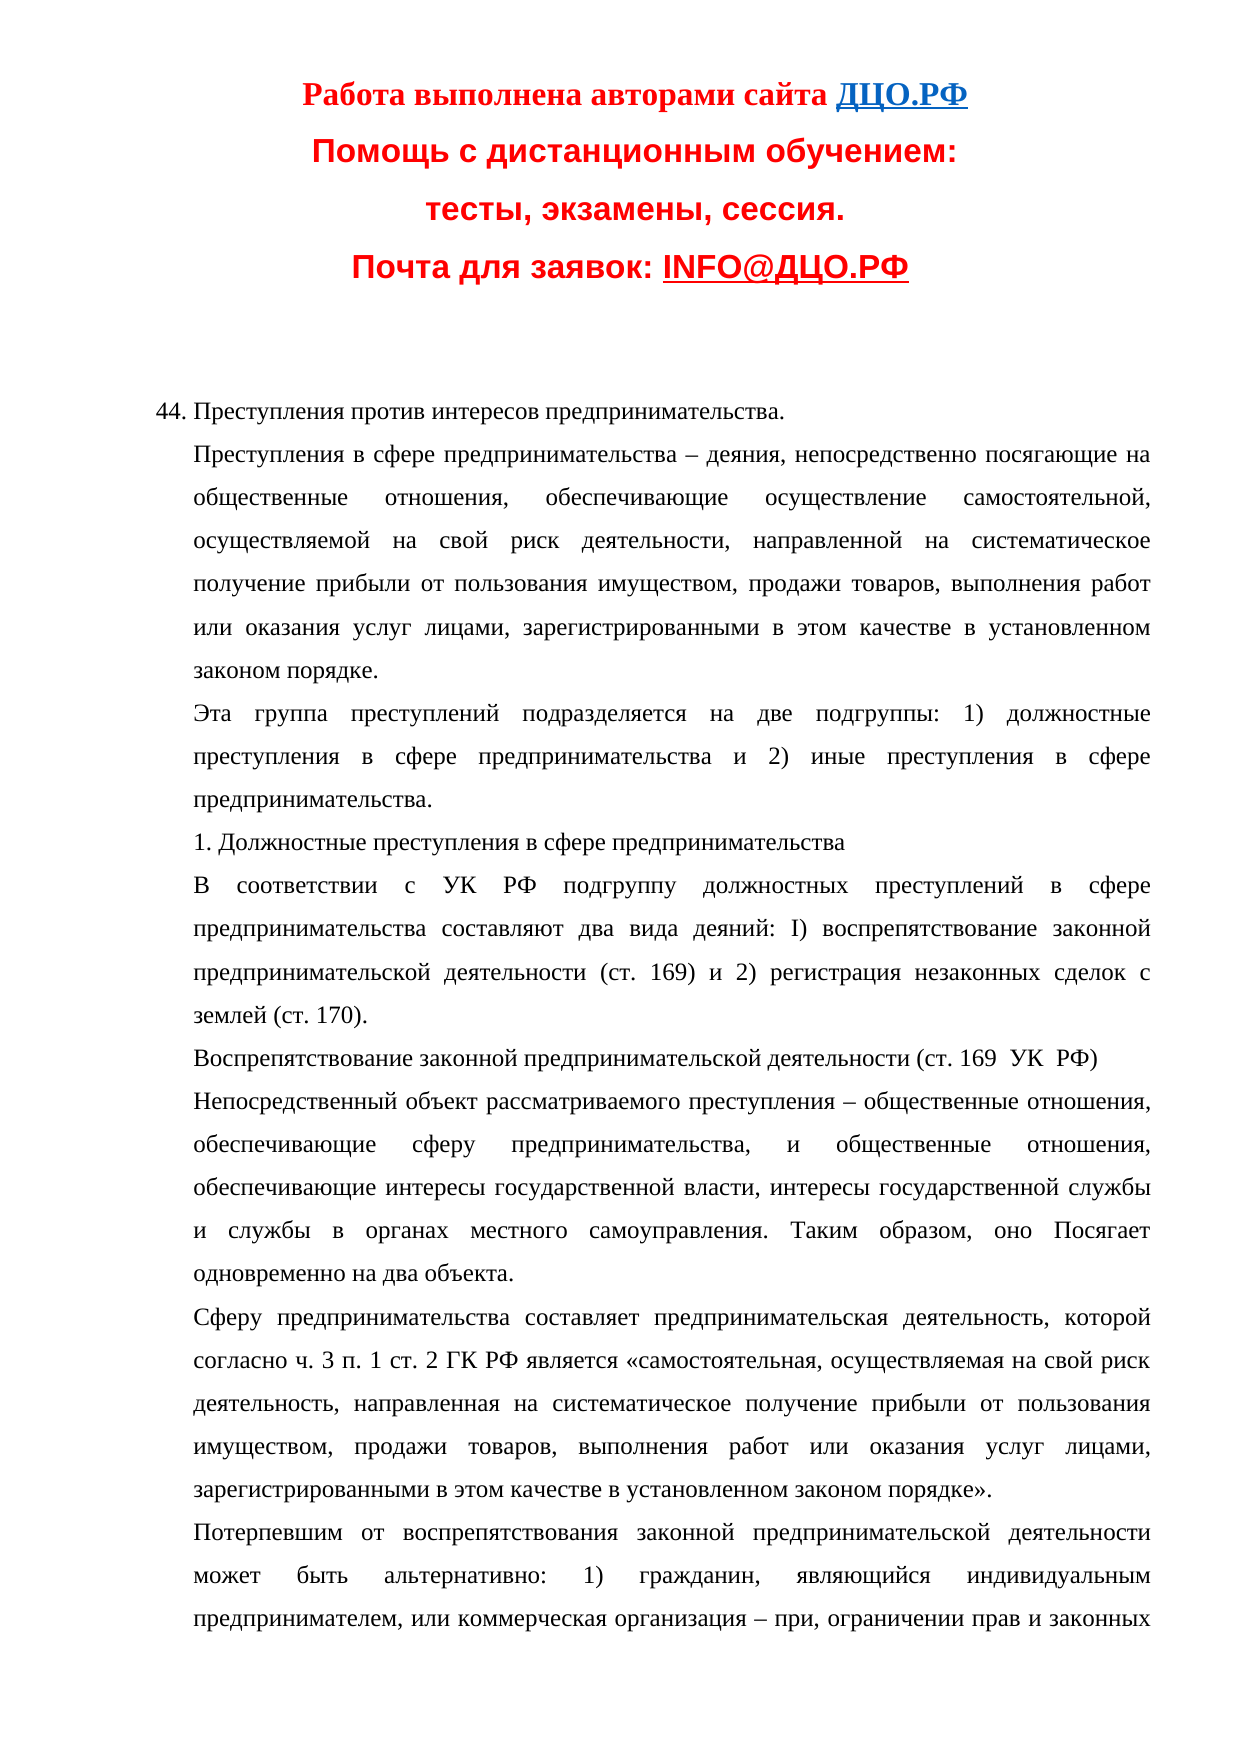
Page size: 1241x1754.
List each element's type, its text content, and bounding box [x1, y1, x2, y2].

list Эта группа преступлений подразделяется на две подгруппы: 1) должностные преступления в сфере предпринимательства и 2) иные преступления в сфере предпринимательства. [193, 698, 1152, 813]
list 1. Должностные преступления в сфере предпринимательства [193, 827, 1152, 856]
list Преступления против интересов предпринимательства. [156, 396, 1152, 425]
list Сферу предпринимательства составляет предпринимательская деятельность, которой согласно ч. 3 п. 1 ст. 2 ГК РФ является «самостоятельная, осуществляемая на свой риск деятельность, направленная на систематическое получение прибыли от пользования имуществом, продажи товаров, выполнения работ или оказания услуг лицами, зарегистрированными в этом качестве в установленном законом порядке». [193, 1302, 1152, 1503]
list Воспрепятствование законной предпринимательской деятельности (ст. 169 УК РФ) [193, 1043, 1152, 1072]
list В соответствии с УК РФ подгруппу должностных преступлений в сфере предпринимательства составляют два вида деяний: I) воспрепятствование законной предпринимательской деятельности (ст. 169) и 2) регистрация незаконных сделок с землей (ст. 170). [193, 870, 1152, 1028]
list Непосредственный объект рассматриваемого преступления – общественные отношения, обеспечивающие сферу предпринимательства, и общественные отношения, обеспечивающие интересы государственной власти, интересы государственной службы и службы в органах местного самоуправления. Таким образом, оно Посягает одновременно на два объекта. [193, 1086, 1152, 1287]
list Преступления в сфере предпринимательства – деяния, непосредственно посягающие на общественные отношения, обеспечивающие осуществление самостоятельной, осуществляемой на свой риск деятельности, направленной на систематическое получение прибыли от пользования имуществом, продажи товаров, выполнения работ или оказания услуг лицами, зарегистрированными в этом качестве в установленном законом порядке. [193, 439, 1152, 683]
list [193, 1517, 1152, 1632]
